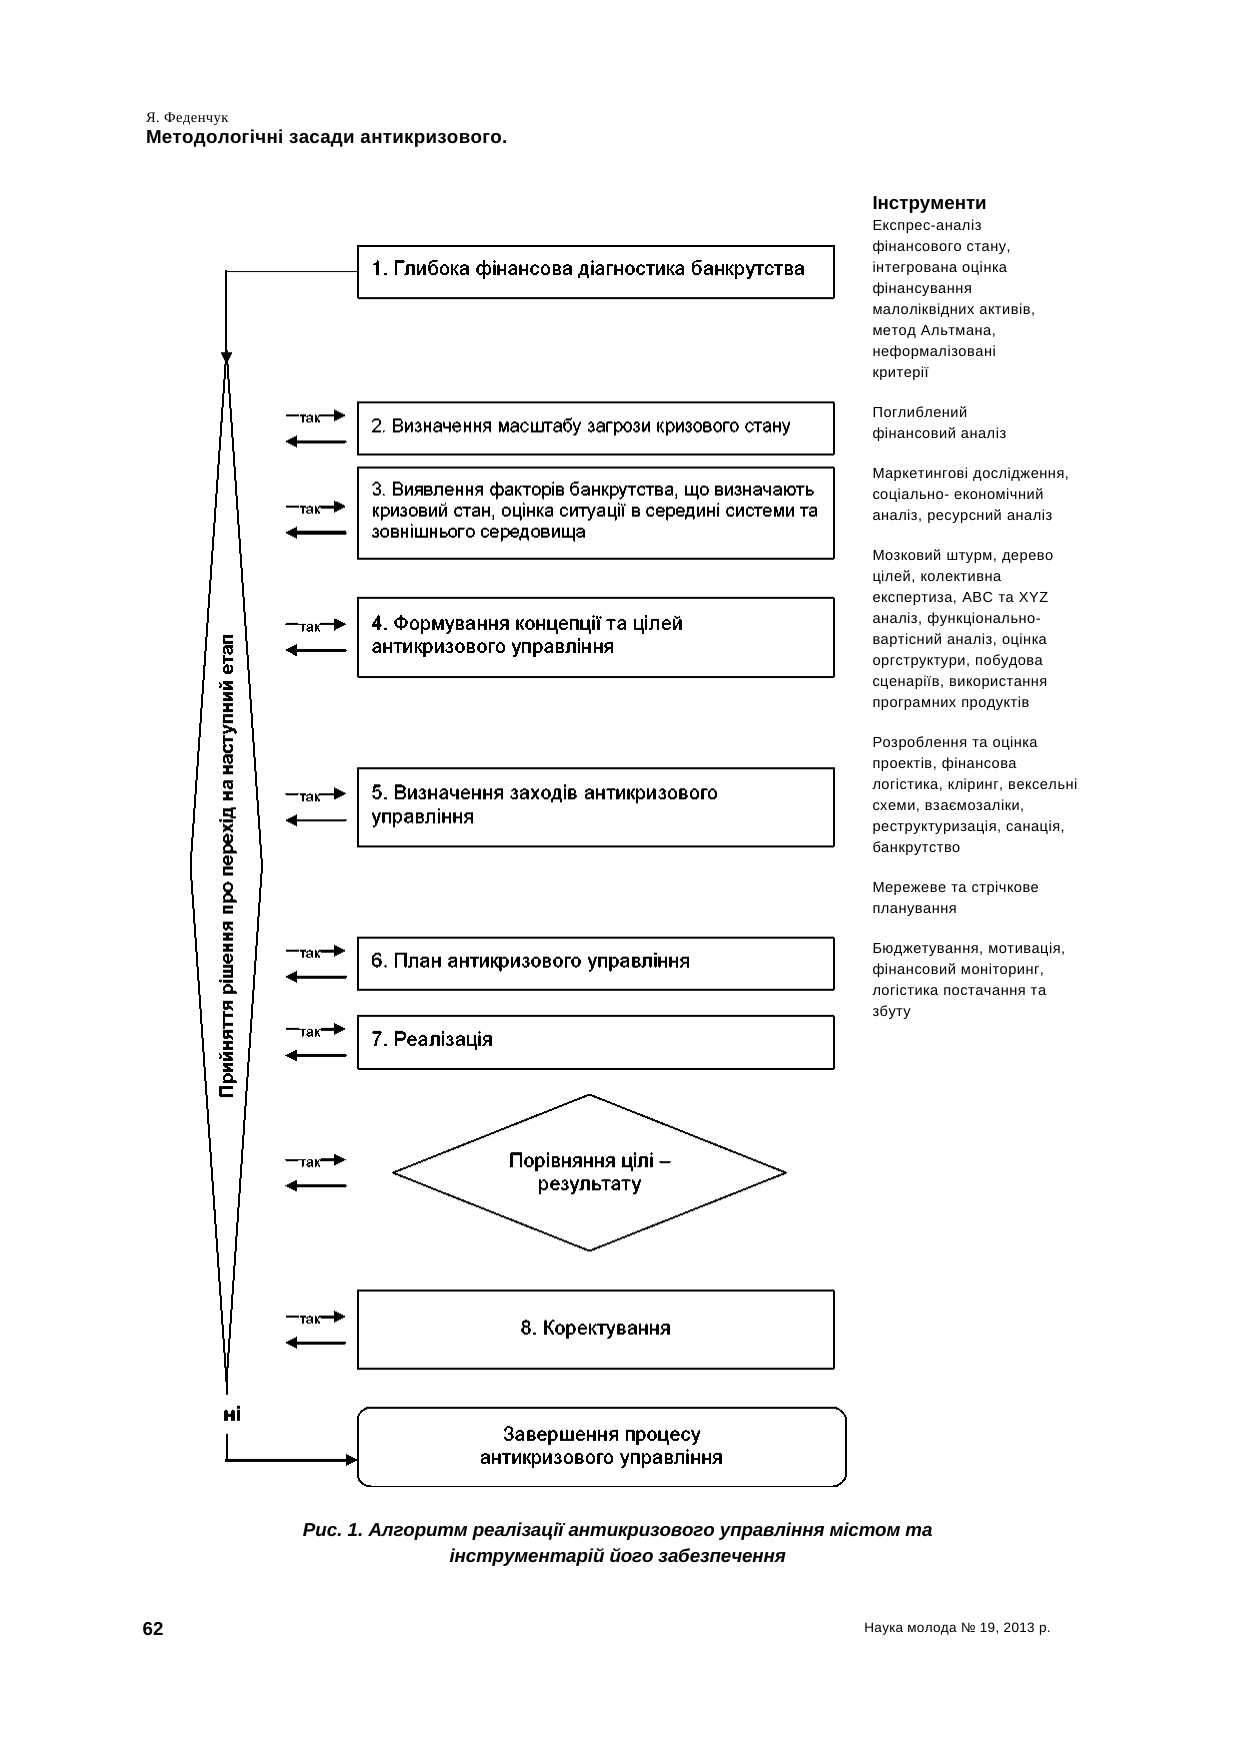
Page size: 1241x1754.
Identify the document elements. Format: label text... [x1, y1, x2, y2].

text Рис. 1. Алгоритм реалізації антикризового управління містом та інструментарій його забезпечення [284, 1516, 951, 1568]
text Бюджетування, мотивація, фінансовий моніторинг, логістика постачання та збуту [872, 937, 1078, 1021]
text Я. Феденчук [146, 111, 542, 126]
text Інструменти [872, 193, 1101, 214]
text Розроблення та оцінка проектів, фінансова логістика, кліринг, вексельні схеми, взаємозаліки, реструктуризація, санація, банкрутство [872, 731, 1078, 857]
text Поглиблений фінансовий аналіз [872, 401, 1055, 443]
text Маркетингові дослідження, соціально- економічний аналіз, ресурсний аналіз [872, 462, 1078, 525]
text Наука молода № 19, 2013 р. [864, 1622, 1051, 1635]
text Експрес-аналіз фінансового стану, інтегрована оцінка фінансування малоліквідних активів, метод Альтмана, неформалізовані критерії [872, 214, 1055, 382]
text Мозковий штурм, дерево цілей, колективна експертиза, ABC та XYZ аналіз, функціонально- вартісний аналіз, оцінка оргструктури, побудова сценаріїв, використання програмних продуктів [872, 544, 1078, 712]
text Методологічні засади антикризового. [146, 129, 542, 148]
text 62 [142, 1620, 163, 1639]
picture [190, 245, 847, 1487]
text Мережеве та стрічкове планування [872, 876, 1078, 918]
